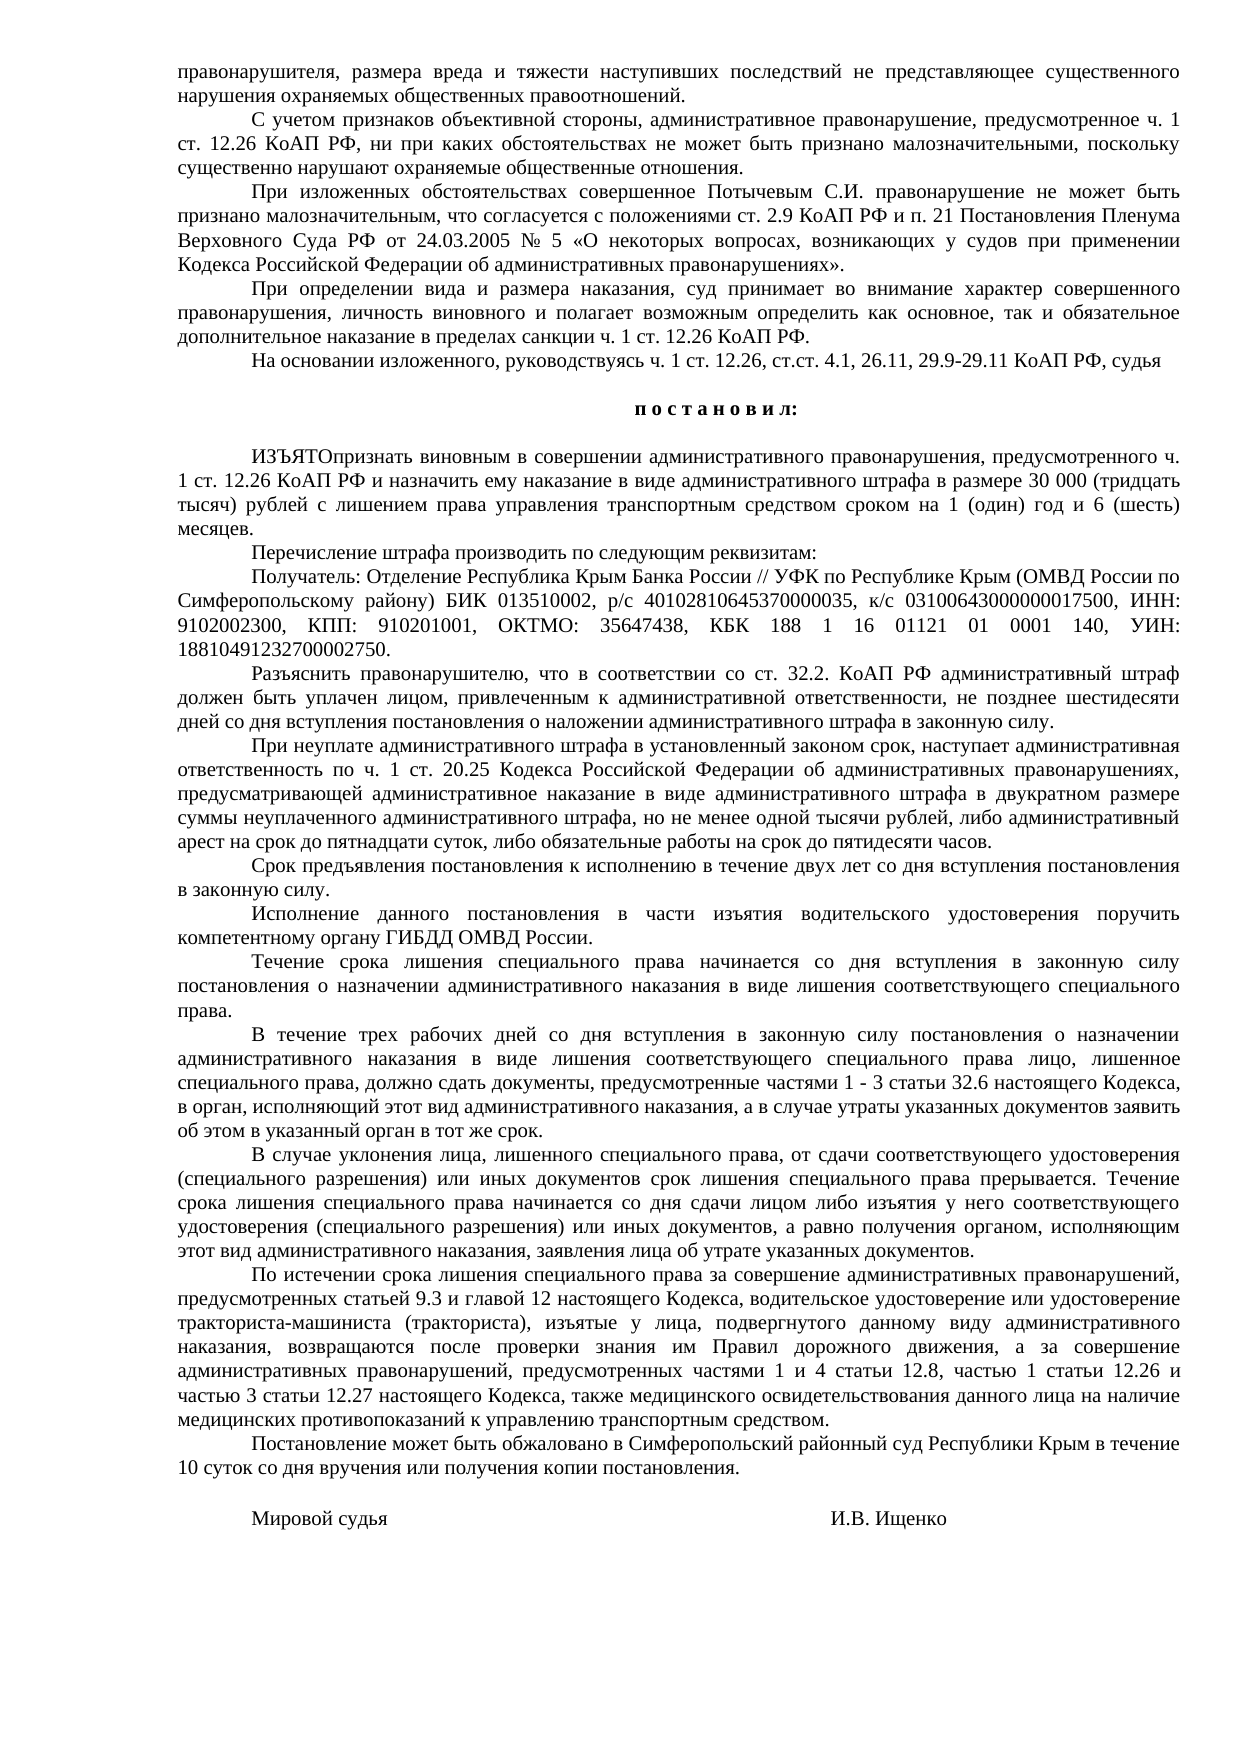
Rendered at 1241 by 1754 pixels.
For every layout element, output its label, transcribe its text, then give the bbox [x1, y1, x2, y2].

text ИЗЪЯТОпризнать виновным в совершении административного правонарушения, предусмотренного ч. 1 ст. 12.26 КоАП РФ и назначить ему наказание в виде административного штрафа в размере 30 000 (тридцать тысяч) рублей с лишением права управления транспортным средством сроком на 1 (один) год и 6 (шесть) месяцев. [177, 444, 1181, 540]
text При изложенных обстоятельствах совершенное Потычевым С.И. правонарушение не может быть признано малозначительным, что согласуется с положениями ст. 2.9 КоАП РФ и п. 21 Постановления Пленума Верховного Суда РФ от 24.03.2005 № 5 «О некоторых вопросах, возникающих у судов при применении Кодекса Российской Федерации об административных правонарушениях». [177, 179, 1181, 276]
text Исполнение данного постановления в части изъятия водительского удостоверения поручить компетентному органу ГИБДД ОМВД России. [177, 901, 1181, 949]
text В течение трех рабочих дней со дня вступления в законную силу постановления о назначении административного наказания в виде лишения соответствующего специального права лицо, лишенное специального права, должно сдать документы, предусмотренные частями 1 - 3 статьи 32.6 настоящего Кодекса, в орган, исполняющий этот вид административного наказания, а в случае утраты указанных документов заявить об этом в указанный орган в тот же срок. [177, 1022, 1181, 1142]
text Постановление может быть обжаловано в Симферопольский районный суд Республики Крым в течение 10 суток со дня вручения или получения копии постановления. [177, 1431, 1181, 1479]
text Течение срока лишения специального права начинается со дня вступления в законную силу постановления о назначении административного наказания в виде лишения соответствующего специального права. [177, 949, 1181, 1022]
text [177, 59, 1181, 107]
text Срок предъявления постановления к исполнению в течение двух лет со дня вступления постановления в законную силу. [177, 853, 1181, 901]
text Разъяснить правонарушителю, что в соответствии со ст. 32.2. КоАП РФ административный штраф должен быть уплачен лицом, привлеченным к административной ответственности, не позднее шестидесяти дней со дня вступления постановления о наложении административного штрафа в законную силу. [177, 661, 1181, 733]
text В случае уклонения лица, лишенного специального права, от сдачи соответствующего удостоверения (специального разрешения) или иных документов срок лишения специального права прерывается. Течение срока лишения специального права начинается со дня сдачи лицом либо изъятия у него соответствующего удостоверения (специального разрешения) или иных документов, а равно получения органом, исполняющим этот вид административного наказания, заявления лица об утрате указанных документов. [177, 1142, 1181, 1262]
text При неуплате административного штрафа в установленный законом срок, наступает административная ответственность по ч. 1 ст. 20.25 Кодекса Российской Федерации об административных правонарушениях, предусматривающей административное наказание в виде административного штрафа в двукратном размере суммы неуплаченного административного штрафа, но не менее одной тысячи рублей, либо административный арест на срок до пятнадцати суток, либо обязательные работы на срок до пятидесяти часов. [177, 733, 1181, 853]
text На основании изложенного, руководствуясь ч. 1 ст. 12.26, ст.ст. 4.1, 26.11, 29.9-29.11 КоАП РФ, судья [177, 348, 1181, 372]
text Получатель: Отделение Республика Крым Банка России // УФК по Республике Крым (ОМВД России по Симферопольскому району) БИК 013510002, р/с 40102810645370000035, к/с 03100643000000017500, ИНН: 9102002300, КПП: 910201001, ОКТМО: 35647438, КБК 188 1 16 01121 01 0001 140, УИН: 18810491232700002750. [177, 564, 1181, 661]
text По истечении срока лишения специального права за совершение административных правонарушений, предусмотренных статьей 9.3 и главой 12 настоящего Кодекса, водительское удостоверение или удостоверение тракториста-машиниста (тракториста), изъятые у лица, подвергнутого данному виду административного наказания, возвращаются после проверки знания им Правил дорожного движения, а за совершение административных правонарушений, предусмотренных частями 1 и 4 статьи 12.8, частью 1 статьи 12.26 и частью 3 статьи 12.27 настоящего Кодекса, также медицинского освидетельствования данного лица на наличие медицинских противопоказаний к управлению транспортным средством. [177, 1262, 1181, 1431]
text При определении вида и размера наказания, суд принимает во внимание характер совершенного правонарушения, личность виновного и полагает возможным определить как основное, так и обязательное дополнительное наказание в пределах санкции ч. 1 ст. 12.26 КоАП РФ. [177, 276, 1181, 348]
text п о с т а н о в и л: [177, 396, 1181, 420]
text Мировой судья И.В. Ищенко [177, 1503, 1181, 1531]
text Перечисление штрафа производить по следующим реквизитам: [177, 540, 1181, 564]
text С учетом признаков объективной стороны, административное правонарушение, предусмотренное ч. 1 ст. 12.26 КоАП РФ, ни при каких обстоятельствах не может быть признано малозначительными, поскольку существенно нарушают охраняемые общественные отношения. [177, 107, 1181, 179]
